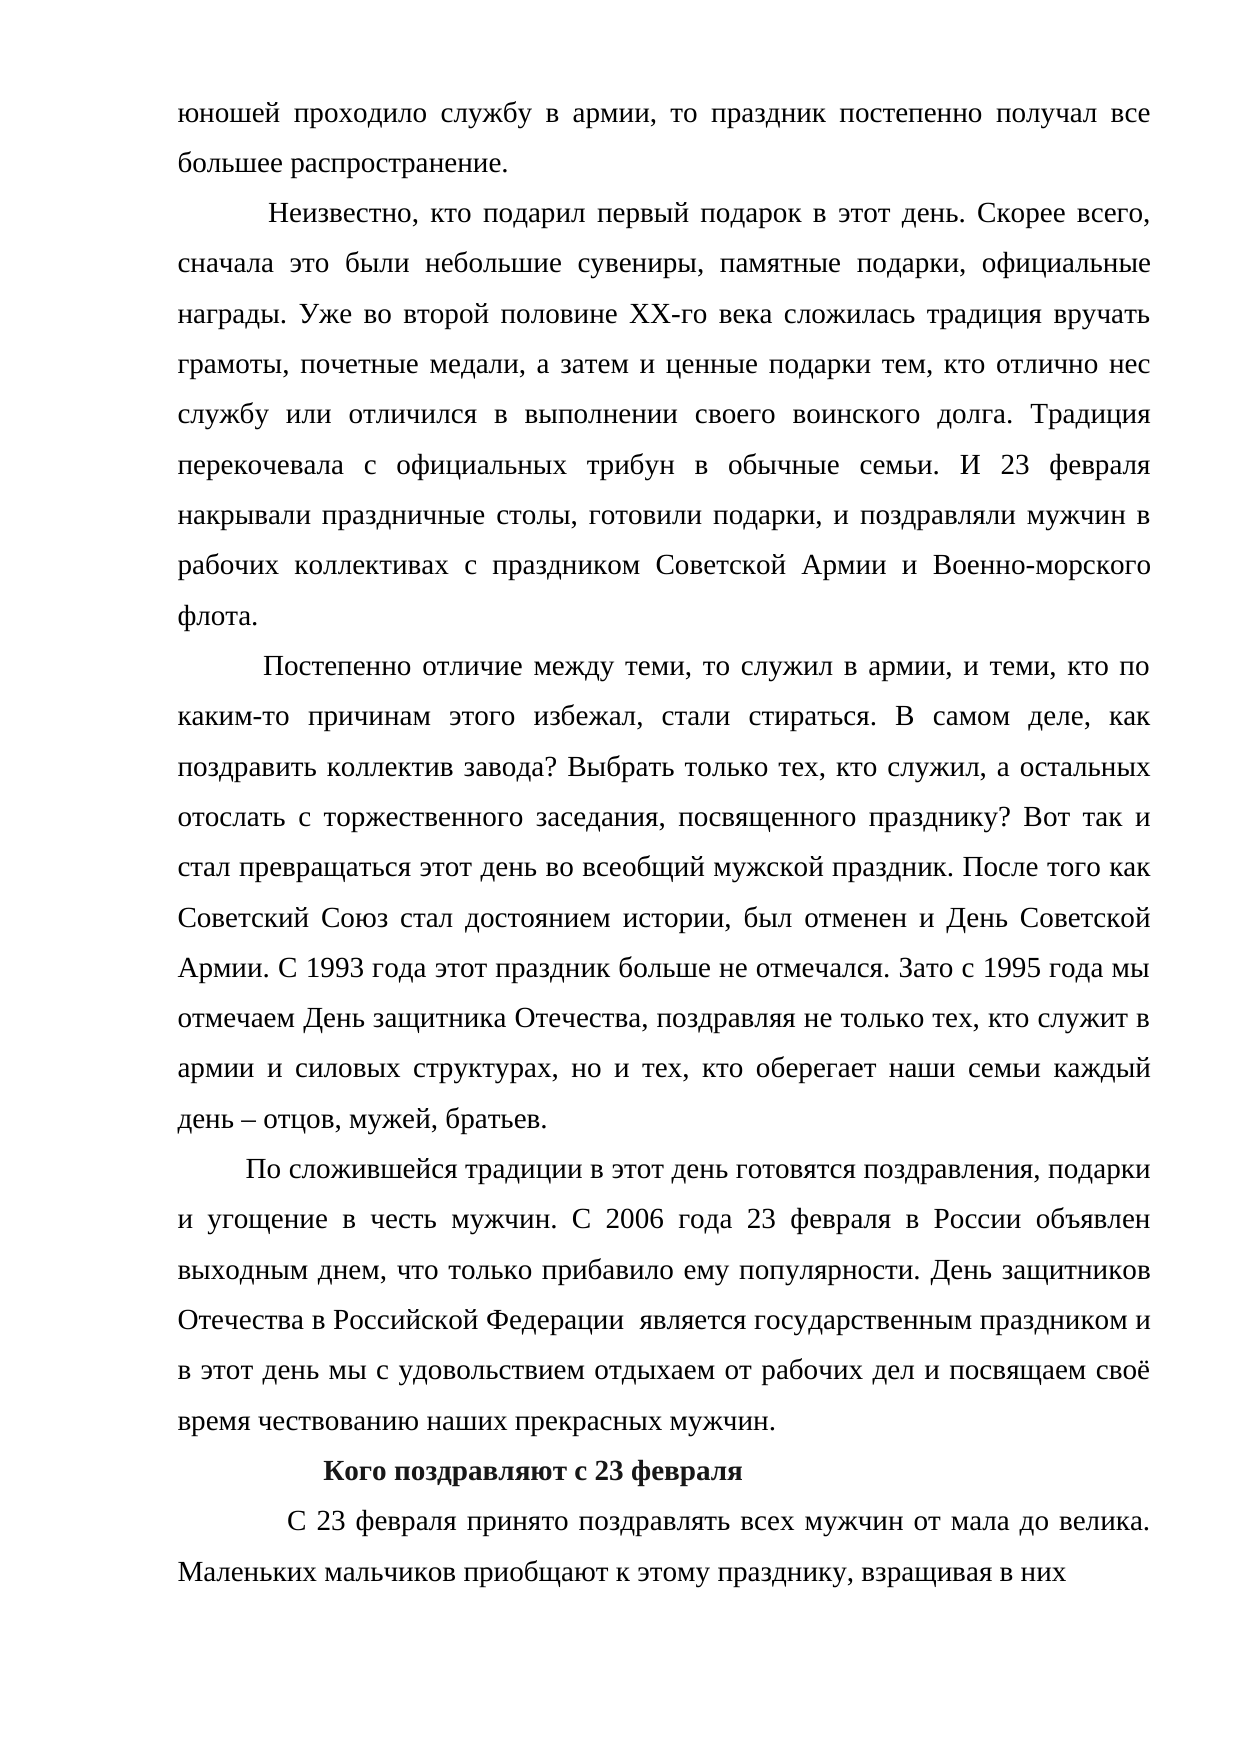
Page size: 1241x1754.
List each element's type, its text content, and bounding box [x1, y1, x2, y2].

text Кого поздравляют с 23 февраля [177, 1453, 1152, 1487]
text С 23 февраля принято поздравлять всех мужчин от мала до велика. Маленьких мальчиков приобщают к этому празднику, взращивая в них [177, 1503, 1152, 1587]
text юношей проходило службу в армии, то праздник постепенно получал все большее распространение. [177, 95, 1152, 178]
text Неизвестно, кто подарил первый подарок в этот день. Скорее всего, сначала это были небольшие сувениры, памятные подарки, официальные награды. Уже во второй половине ХХ-го века сложилась традиция вручать грамоты, почетные медали, а затем и ценные подарки тем, кто отлично нес службу или отличился в выполнении своего воинского долга. Традиция перекочевала с официальных трибун в обычные семьи. И 23 февраля накрывали праздничные столы, готовили подарки, и поздравляли мужчин в рабочих коллективах с праздником Советской Армии и Военно-морского флота. [177, 195, 1152, 631]
text Постепенно отличие между теми, то служил в армии, и теми, кто по каким-то причинам этого избежал, стали стираться. В самом деле, как поздравить коллектив завода? Выбрать только тех, кто служил, а остальных отослать с торжественного заседания, посвященного празднику? Вот так и стал превращаться этот день во всеобщий мужской праздник. После того как Советский Союз стал достоянием истории, был отменен и День Советской Армии. С 1993 года этот праздник больше не отмечался. Зато с 1995 года мы отмечаем День защитника Отечества, поздравляя не только тех, кто служит в армии и силовых структурах, но и тех, кто оберегает наши семьи каждый день – отцов, мужей, братьев. [177, 648, 1152, 1134]
text По сложившейся традиции в этот день готовятся поздравления, подарки и угощение в честь мужчин. С 2006 года 23 февраля в России объявлен выходным днем, что только прибавило ему популярности. День защитников Отечества в Российской Федерации является государственным праздником и в этот день мы с удовольствием отдыхаем от рабочих дел и посвящаем своё время чествованию наших прекрасных мужчин. [177, 1151, 1152, 1436]
